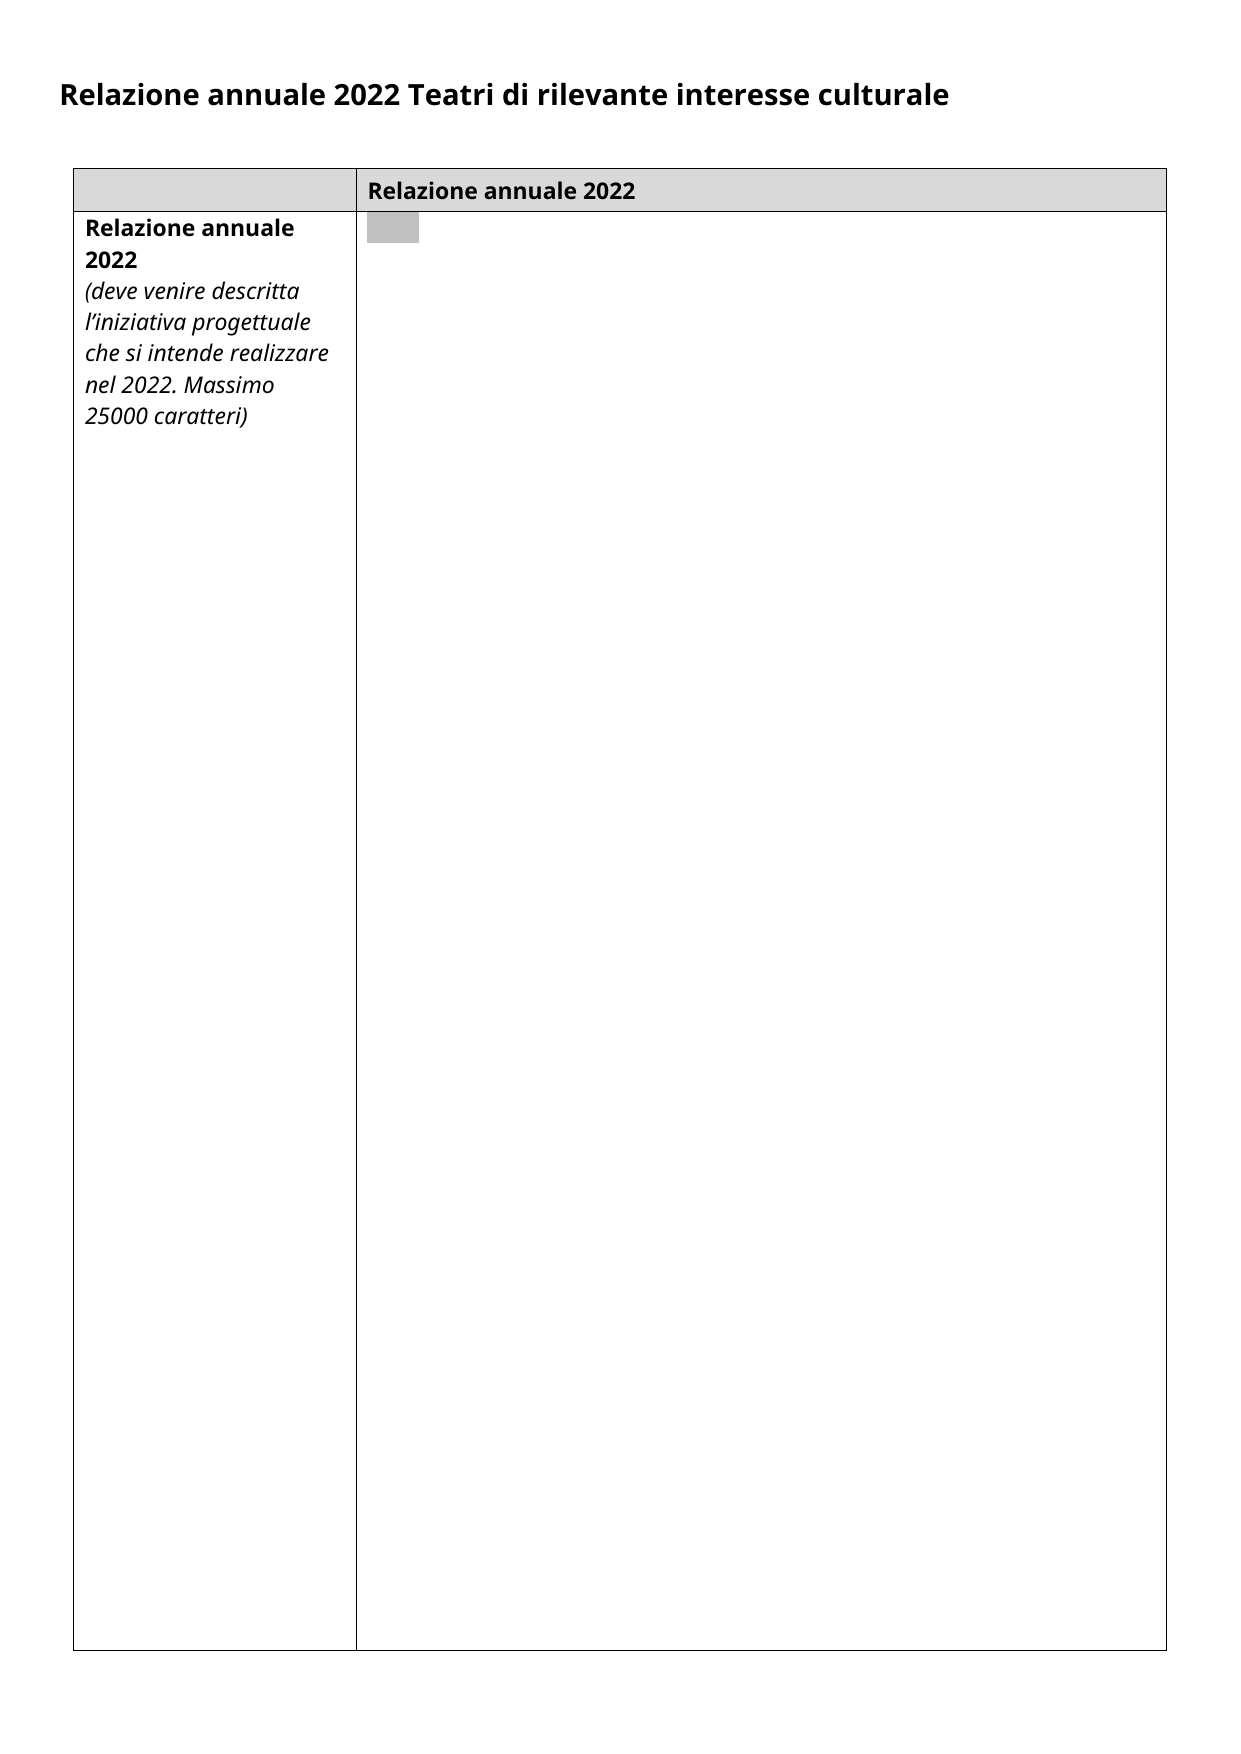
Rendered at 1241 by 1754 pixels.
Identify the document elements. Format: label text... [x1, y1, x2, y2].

table_header Relazione annuale 2022 [357, 169, 1166, 211]
table_cell [357, 212, 1166, 1650]
table_header [74, 169, 356, 211]
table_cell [74, 212, 356, 1650]
